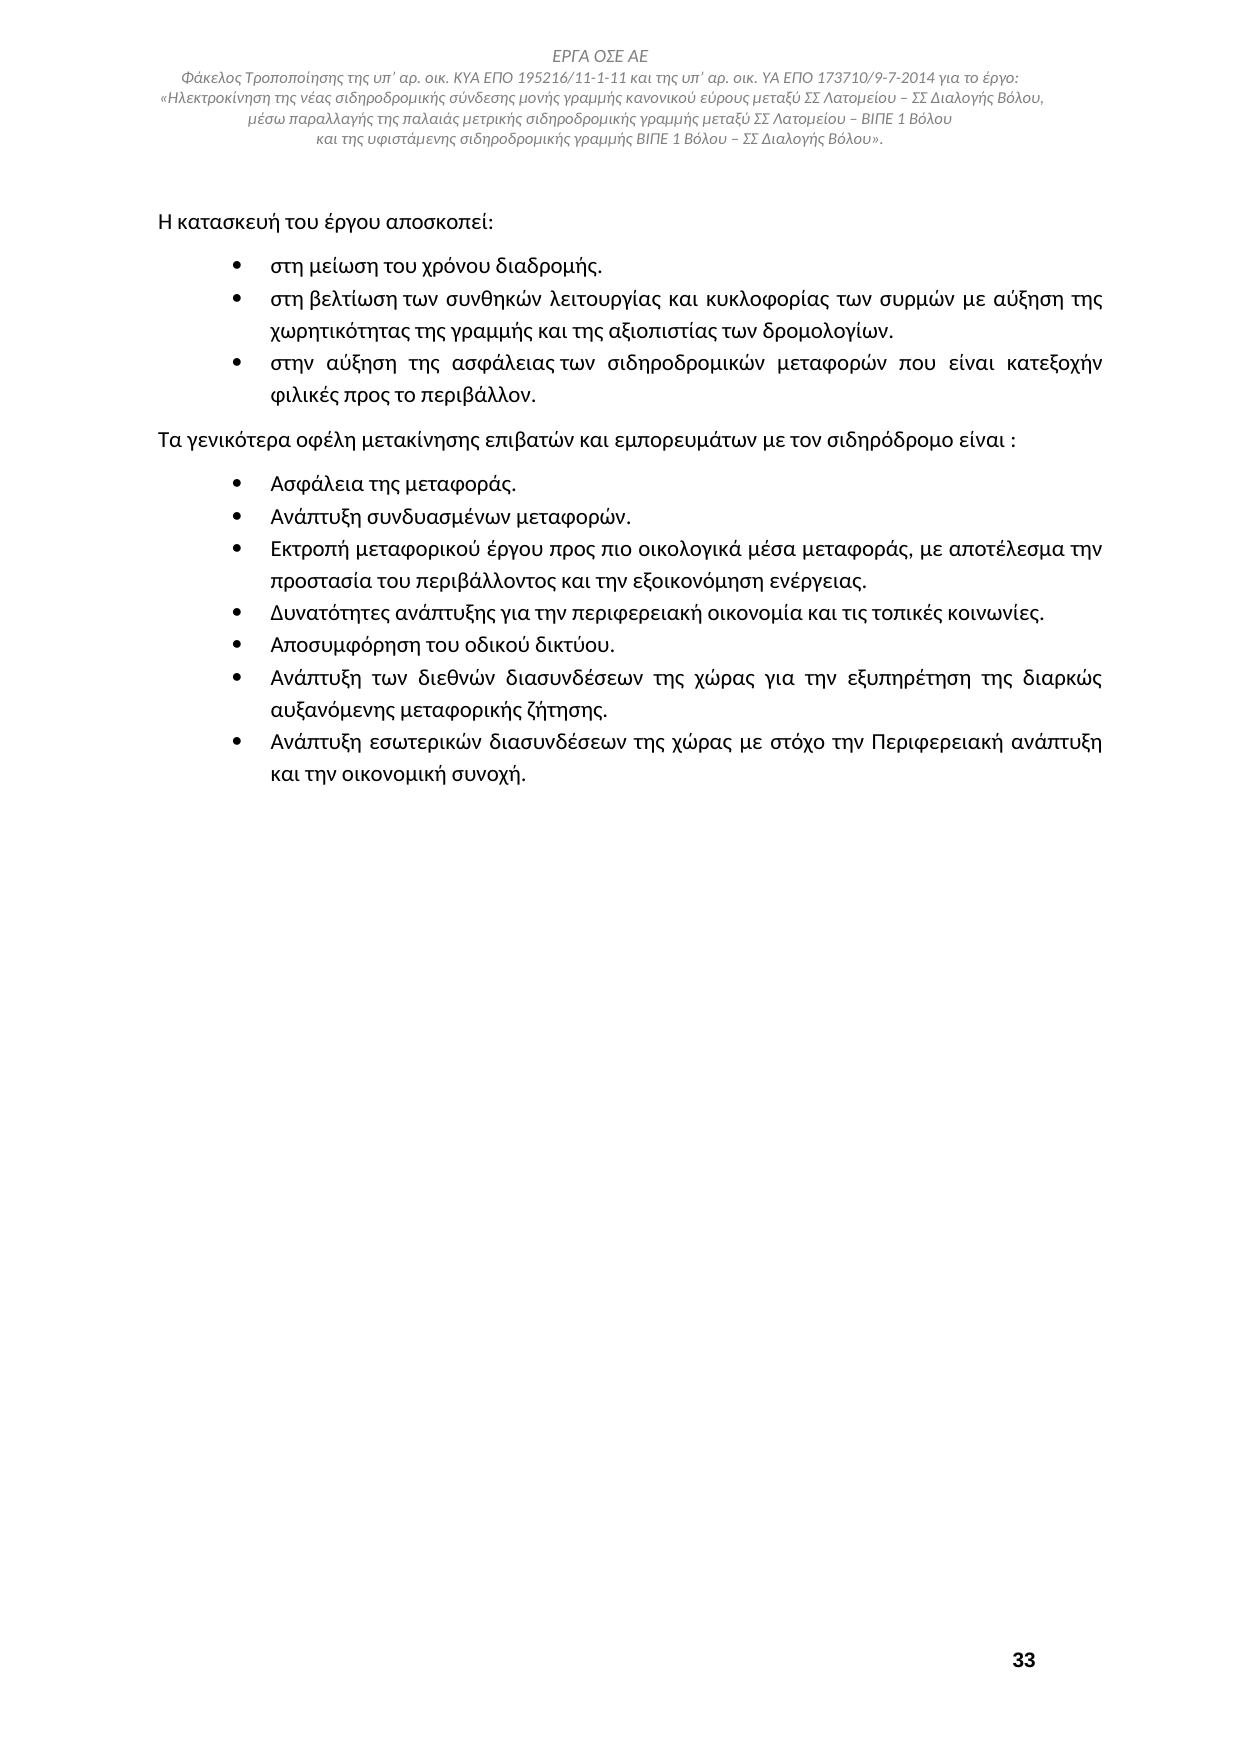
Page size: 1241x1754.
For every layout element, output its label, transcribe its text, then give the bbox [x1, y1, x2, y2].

list Αποσυμφόρηση του οδικού δικτύου. [233, 631, 1103, 658]
text Η κατασκευή του έργου αποσκοπεί: [158, 207, 1103, 235]
list Δυνατότητες ανάπτυξης για την περιφερειακή οικονομία και τις τοπικές κοινωνίες. [233, 598, 1103, 626]
list Ανάπτυξη συνδυασμένων μεταφορών. [233, 502, 1103, 530]
list Ανάπτυξη εσωτερικών διασυνδέσεων της χώρας με στόχο την Περιφερειακή ανάπτυξη και την οικονομική συνοχή. [233, 727, 1103, 787]
list Εκτροπή μεταφορικού έργου προς πιο οικολογικά μέσα μεταφοράς, με αποτέλεσμα την προστασία του περιβάλλοντος και την εξοικονόμηση ενέργειας. [233, 534, 1103, 594]
text Τα γενικότερα οφέλη μετακίνησης επιβατών και εμπορευμάτων με τον σιδηρόδρομο είναι : [158, 425, 1103, 453]
list στη μείωση του χρόνου διαδρομής. [233, 251, 1103, 279]
list στην αύξηση της ασφάλειας των σιδηροδρομικών μεταφορών που είναι κατεξοχήν φιλικές προς το περιβάλλον. [233, 348, 1103, 408]
list Ανάπτυξη των διεθνών διασυνδέσεων της χώρας για την εξυπηρέτηση της διαρκώς αυξανόμενης μεταφορικής ζήτησης. [233, 663, 1103, 723]
list στη βελτίωση των συνθηκών λειτουργίας και κυκλοφορίας των συρμών με αύξηση της χωρητικότητας της γραμμής και της αξιοπιστίας των δρομολογίων. [233, 284, 1103, 344]
list Ασφάλεια της μεταφοράς. [233, 469, 1103, 498]
